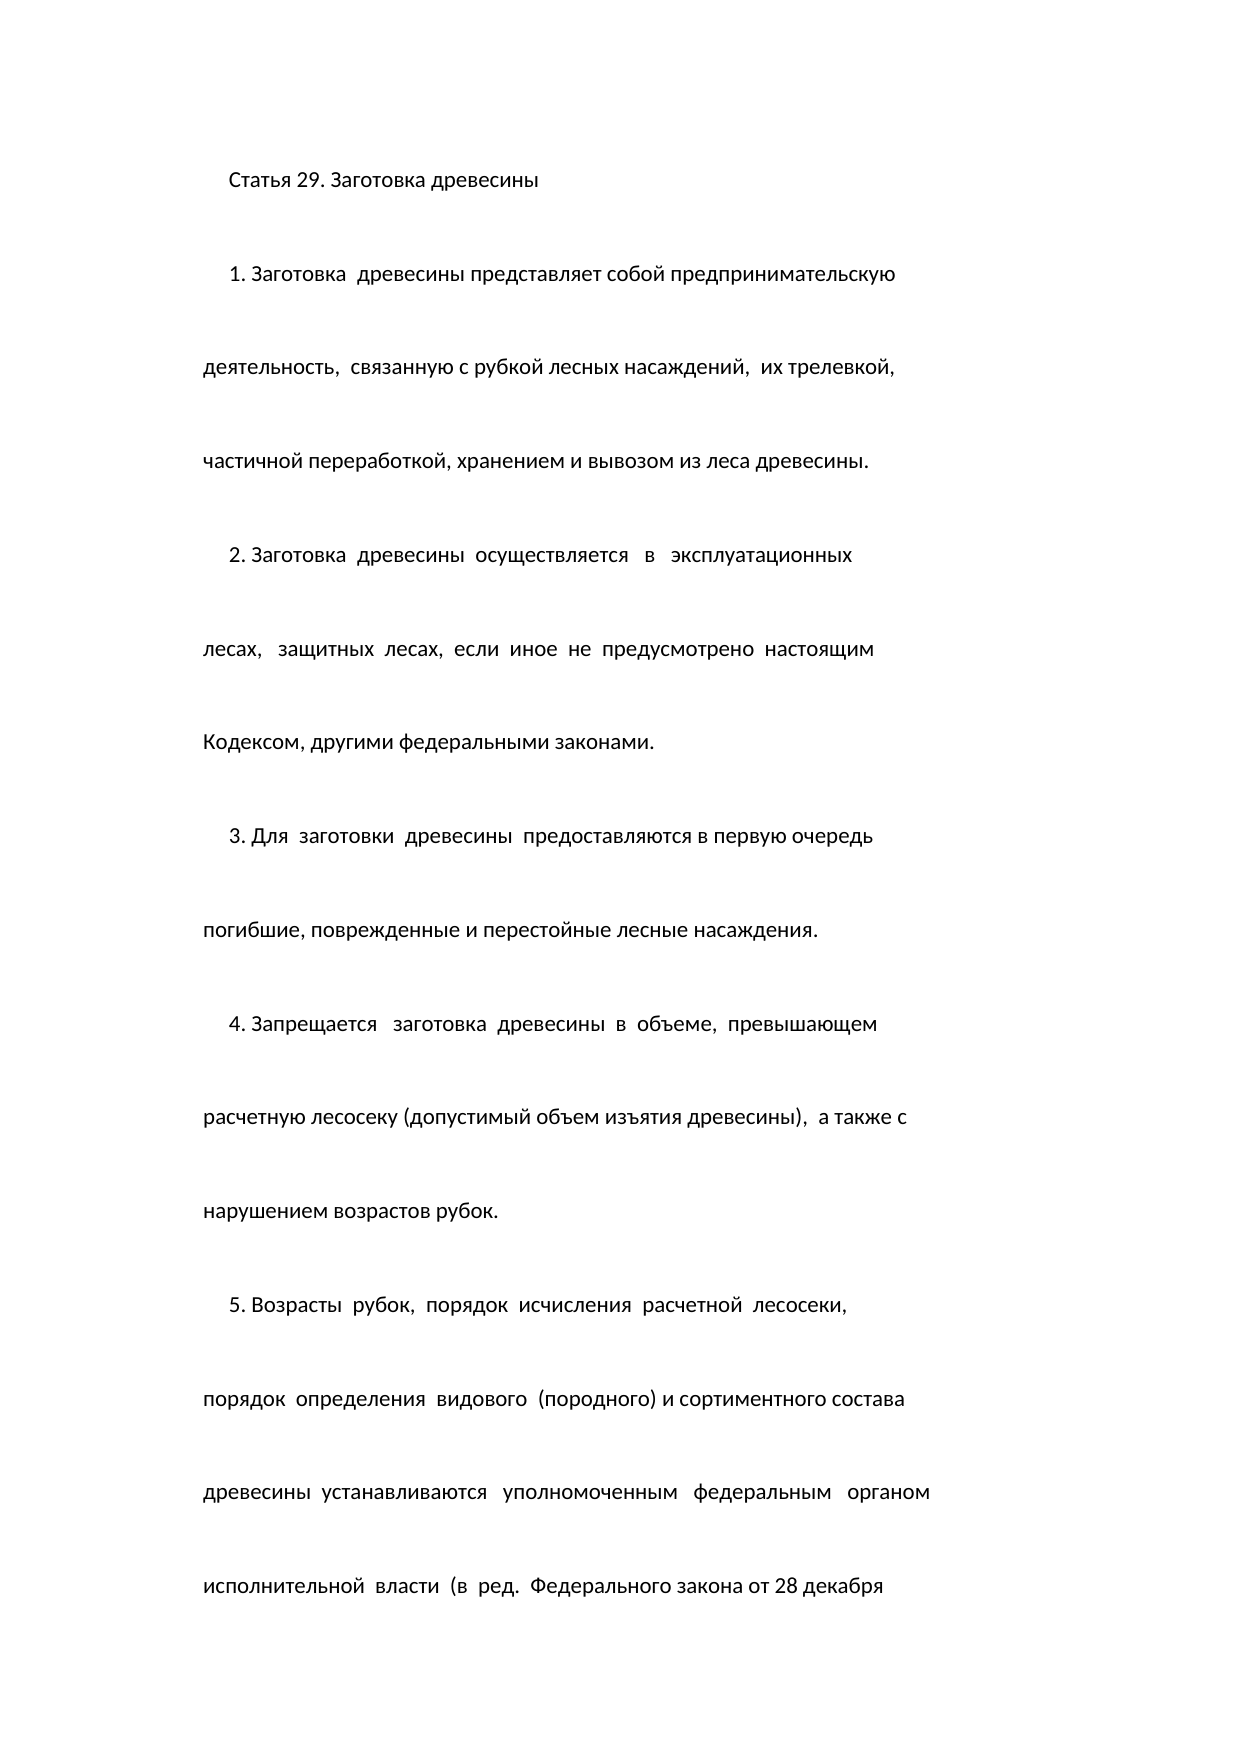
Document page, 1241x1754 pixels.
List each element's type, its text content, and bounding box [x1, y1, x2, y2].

text частичной переработкой, хранением и вывозом из леса древесины. [177, 446, 1152, 474]
text древесины устанавливаются уполномоченным федеральным органом [177, 1477, 1152, 1506]
text нарушением возрастов рубок. [177, 1196, 1152, 1224]
text Статья 29. Заготовка древесины [177, 165, 1152, 193]
text исполнительной власти (в ред. Федерального закона от 28 декабря [177, 1571, 1152, 1599]
text Кодексом, другими федеральными законами. [177, 727, 1152, 756]
text порядок определения видового (породного) и сортиментного состава [177, 1384, 1152, 1412]
text 5. Возрасты рубок, порядок исчисления расчетной лесосеки, [177, 1290, 1152, 1318]
text 3. Для заготовки древесины предоставляются в первую очередь [177, 821, 1152, 849]
text погибшие, поврежденные и перестойные лесные насаждения. [177, 915, 1152, 943]
text 4. Запрещается заготовка древесины в объеме, превышающем [177, 1009, 1152, 1037]
text 2. Заготовка древесины осуществляется в эксплуатационных [177, 540, 1152, 568]
text деятельность, связанную с рубкой лесных насаждений, их трелевкой, [177, 352, 1152, 381]
text 1. Заготовка древесины представляет собой предпринимательскую [177, 259, 1152, 287]
text расчетную лесосеку (допустимый объем изъятия древесины), а также с [177, 1102, 1152, 1131]
text лесах, защитных лесах, если иное не предусмотрено настоящим [177, 634, 1152, 662]
